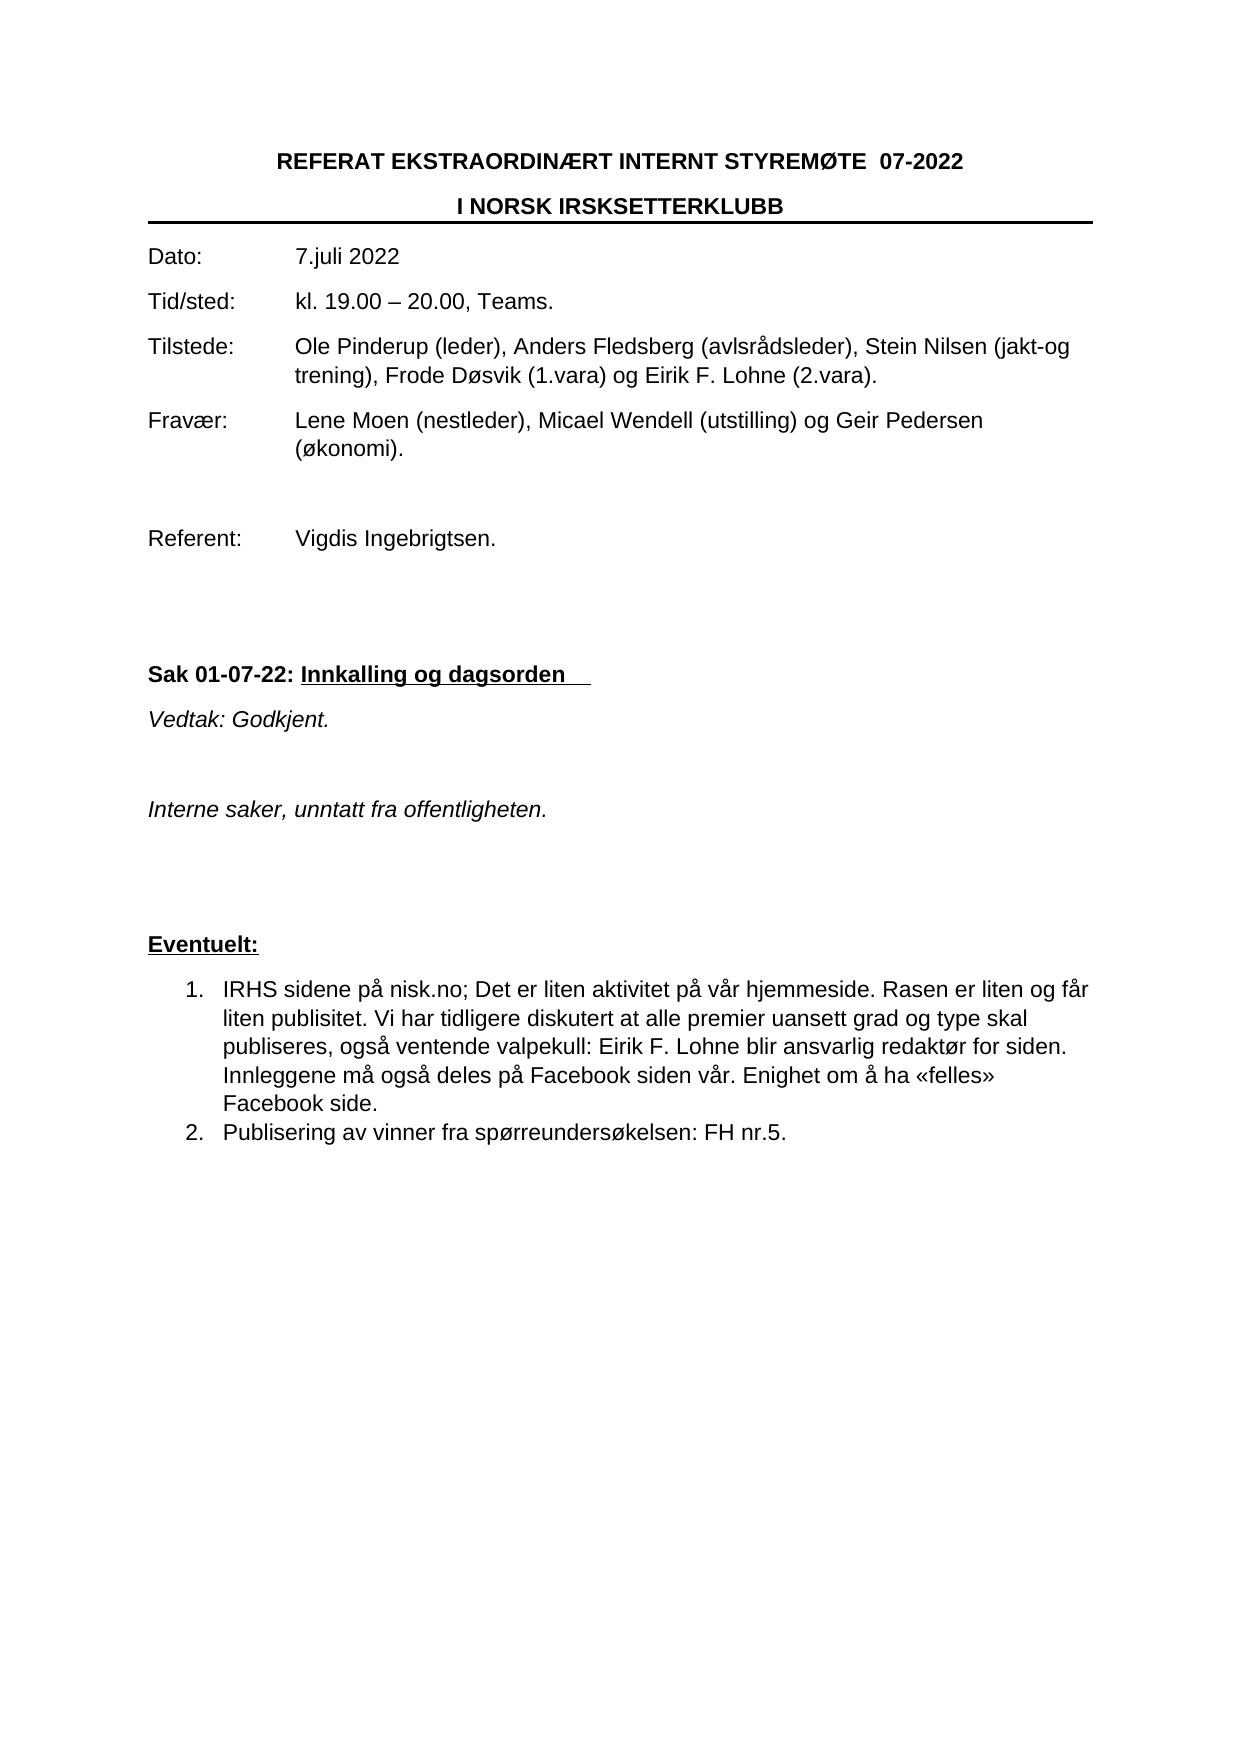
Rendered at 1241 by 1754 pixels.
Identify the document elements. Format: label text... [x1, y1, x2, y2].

text Dato: 7.juli 2022 [148, 243, 1093, 269]
text Eventuelt: [148, 931, 1093, 958]
text Tilstede: Ole Pinderup (leder), Anders Fledsberg (avlsrådsleder), Stein Nilsen (jakt-og trening), Frode Døsvik (1.vara) og Eirik F. Lohne (2.vara). [148, 333, 1093, 388]
text I NORSK IRSKSETTERKLUBB [148, 193, 1093, 221]
text Referent: Vigdis Ingebrigtsen. [148, 525, 1093, 552]
text Vedtak: Godkjent. [148, 706, 1093, 732]
text Tid/sted: kl. 19.00 – 20.00, Teams. [148, 288, 1093, 314]
text REFERAT EKSTRAORDINÆRT INTERNT STYREMØTE 07-2022 [148, 148, 1093, 174]
list IRHS sidene på nisk.no; Det er liten aktivitet på vår hjemmeside. Rasen er liten og får liten publisitet. Vi har tidligere diskutert at alle premier uansett grad og type skal publiseres, også ventende valpekull: Eirik F. Lohne blir ansvarlig redaktør for siden. Innleggene må også deles på Facebook siden vår. Enighet om å ha «felles» Facebook side. [185, 976, 1093, 1117]
text Fravær: Lene Moen (nestleder), Micael Wendell (utstilling) og Geir Pedersen (økonomi). [148, 407, 1093, 462]
text Sak 01-07-22: Innkalling og dagsorden [148, 661, 1093, 687]
text Interne saker, unntatt fra offentligheten. [148, 796, 1093, 822]
list Publisering av vinner fra spørreundersøkelsen: FH nr.5. [185, 1119, 1093, 1145]
